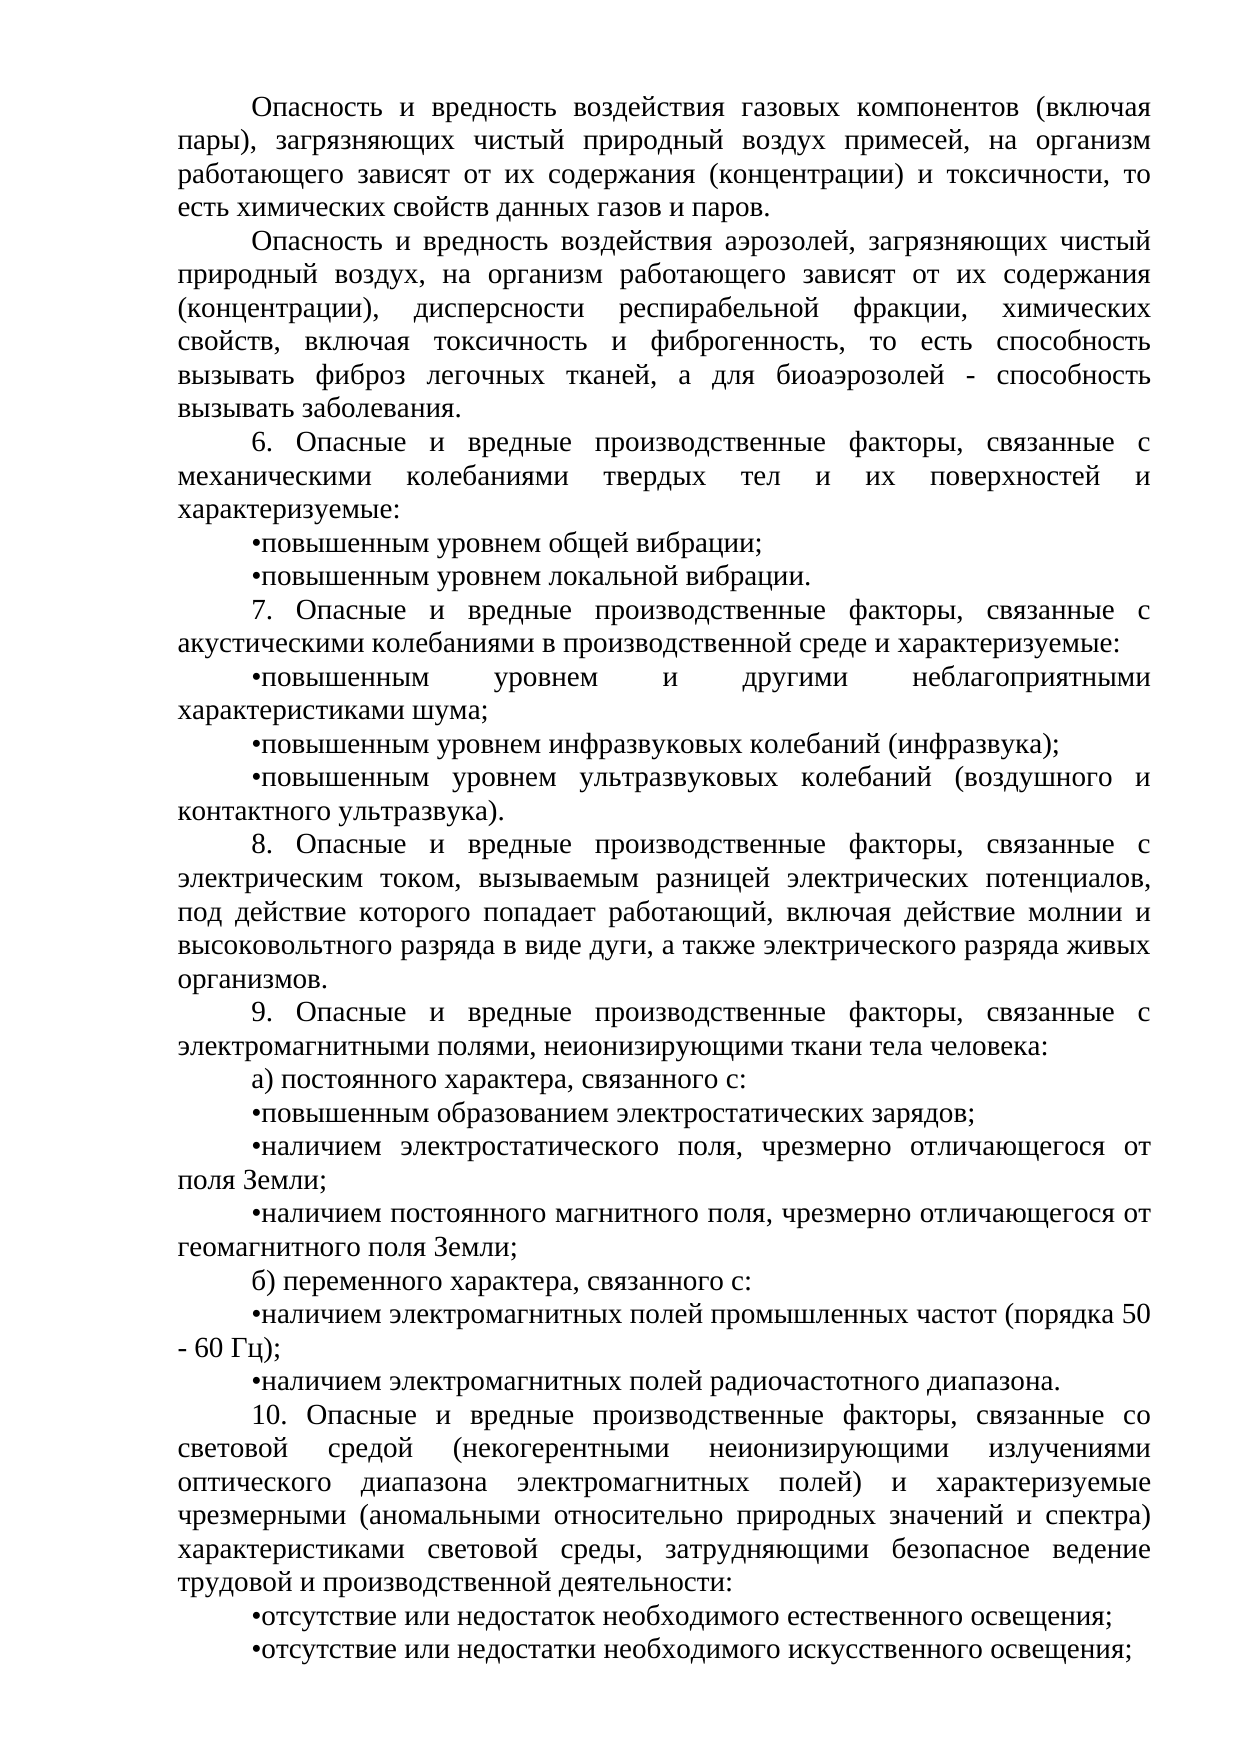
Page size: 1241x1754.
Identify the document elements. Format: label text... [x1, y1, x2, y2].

text •повышенным уровнем ультразвуковых колебаний (воздушного и контактного ультразвука). [177, 759, 1152, 827]
text •повышенным уровнем общей вибрации; [177, 525, 1152, 558]
text •отсутствие или недостаток необходимого естественного освещения; [177, 1598, 1152, 1632]
text •повышенным образованием электростатических зарядов; [177, 1095, 1152, 1128]
text •повышенным уровнем локальной вибрации. [177, 558, 1152, 592]
text •наличием электростатического поля, чрезмерно отличающегося от поля Земли; [177, 1128, 1152, 1196]
text 7. Опасные и вредные производственные факторы, связанные с акустическими колебаниями в производственной среде и характеризуемые: [177, 592, 1152, 659]
text Опасность и вредность воздействия газовых компонентов (включая пары), загрязняющих чистый природный воздух примесей, на организм работающего зависят от их содержания (концентрации) и токсичности, то есть химических свойств данных газов и паров. [177, 89, 1152, 223]
text •повышенным уровнем инфразвуковых колебаний (инфразвука); [177, 726, 1152, 759]
text •наличием электромагнитных полей промышленных частот (порядка 50 - 60 Гц); [177, 1296, 1152, 1363]
text •повышенным уровнем и другими неблагоприятными характеристиками шума; [177, 659, 1152, 726]
text а) постоянного характера, связанного с: [177, 1061, 1152, 1095]
text 9. Опасные и вредные производственные факторы, связанные с электромагнитными полями, неионизирующими ткани тела человека: [177, 994, 1152, 1061]
text •отсутствие или недостатки необходимого искусственного освещения; [177, 1632, 1152, 1665]
text •наличием электромагнитных полей радиочастотного диапазона. [177, 1363, 1152, 1397]
text б) переменного характера, связанного с: [177, 1263, 1152, 1296]
text 6. Опасные и вредные производственные факторы, связанные с механическими колебаниями твердых тел и их поверхностей и характеризуемые: [177, 424, 1152, 525]
text 8. Опасные и вредные производственные факторы, связанные с электрическим током, вызываемым разницей электрических потенциалов, под действие которого попадает работающий, включая действие молнии и высоковольтного разряда в виде дуги, а также электрического разряда живых организмов. [177, 827, 1152, 994]
text Опасность и вредность воздействия аэрозолей, загрязняющих чистый природный воздух, на организм работающего зависят от их содержания (концентрации), дисперсности респирабельной фракции, химических свойств, включая токсичность и фиброгенность, то есть способность вызывать фиброз легочных тканей, а для биоаэрозолей - способность вызывать заболевания. [177, 223, 1152, 424]
text 10. Опасные и вредные производственные факторы, связанные со световой средой (некогерентными неионизирующими излучениями оптического диапазона электромагнитных полей) и характеризуемые чрезмерными (аномальными относительно природных значений и спектра) характеристиками световой среды, затрудняющими безопасное ведение трудовой и производственной деятельности: [177, 1397, 1152, 1598]
text •наличием постоянного магнитного поля, чрезмерно отличающегося от геомагнитного поля Земли; [177, 1196, 1152, 1263]
